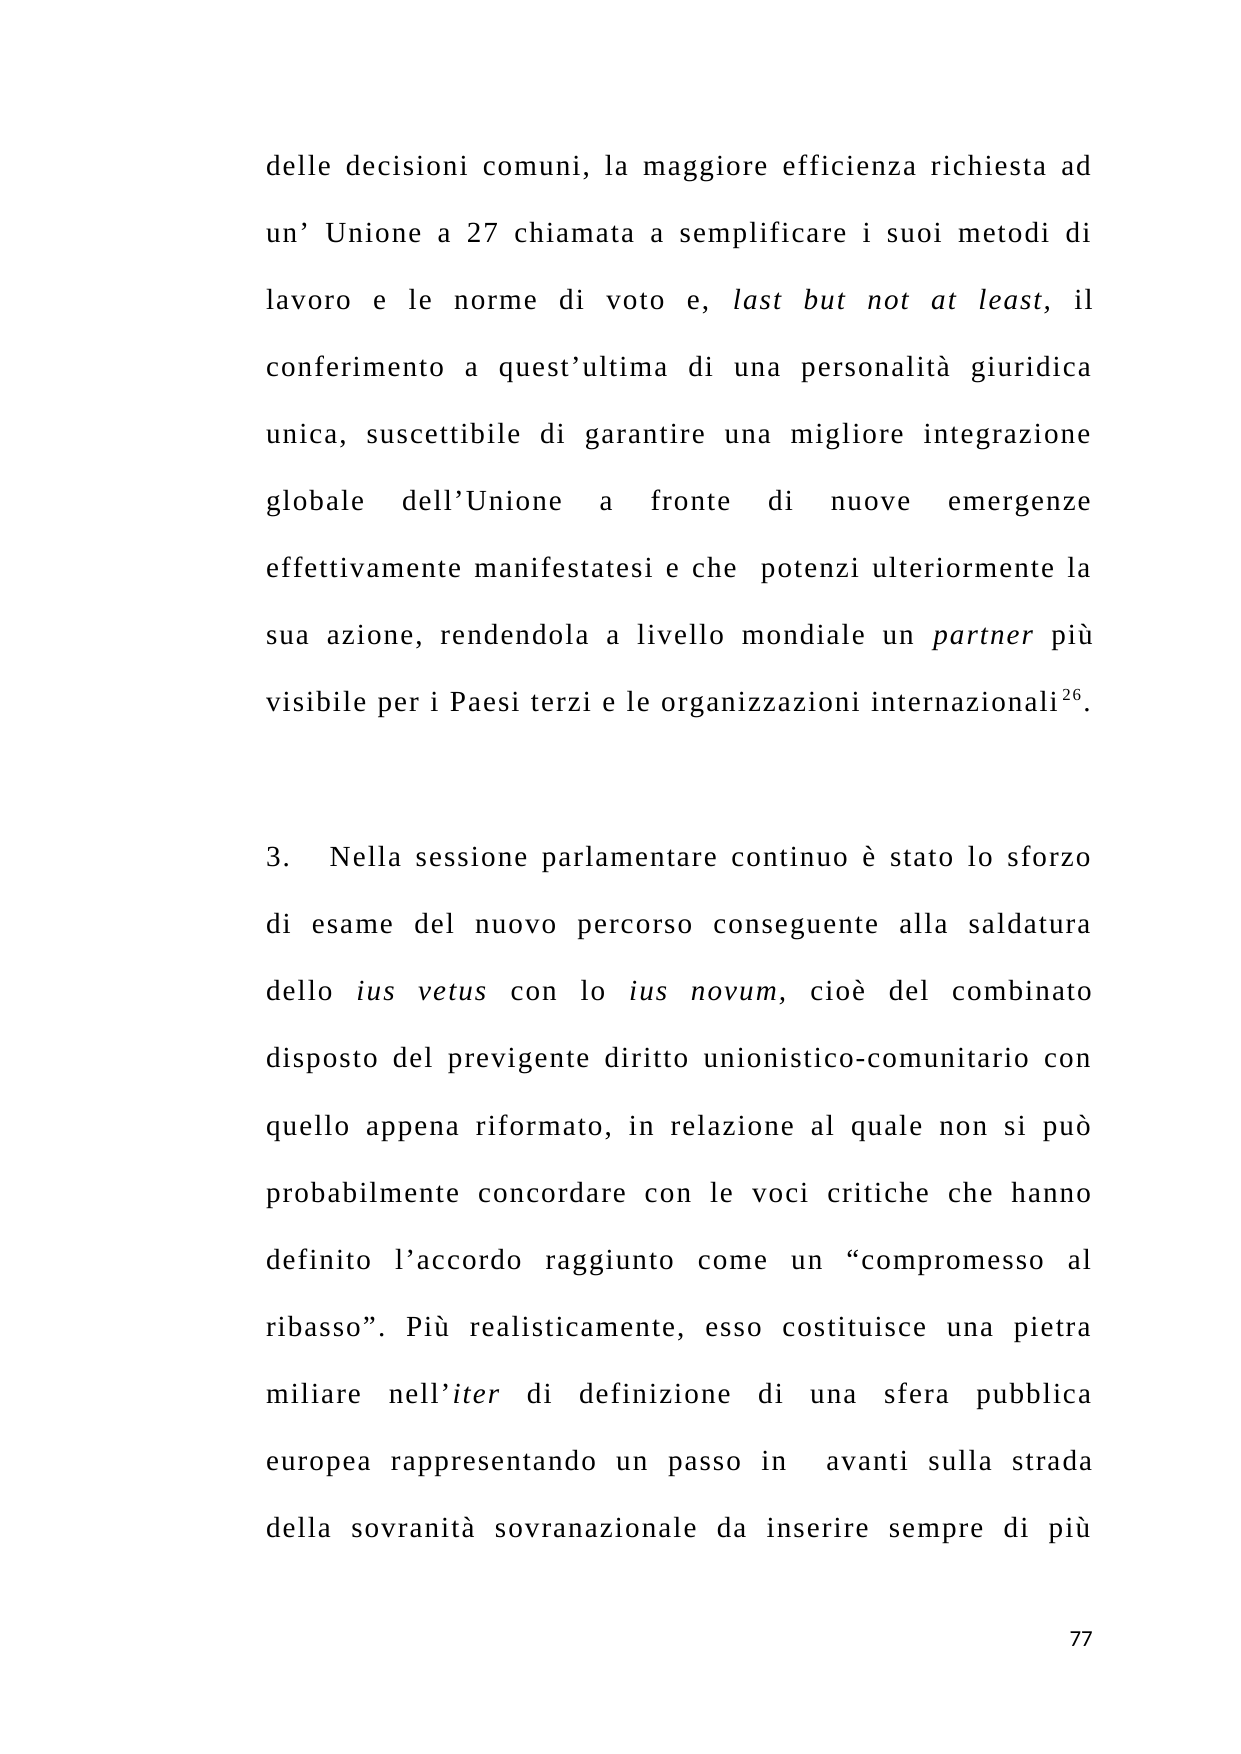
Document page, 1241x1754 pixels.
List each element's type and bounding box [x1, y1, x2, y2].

text [266, 148, 1092, 718]
text [266, 772, 1092, 1544]
